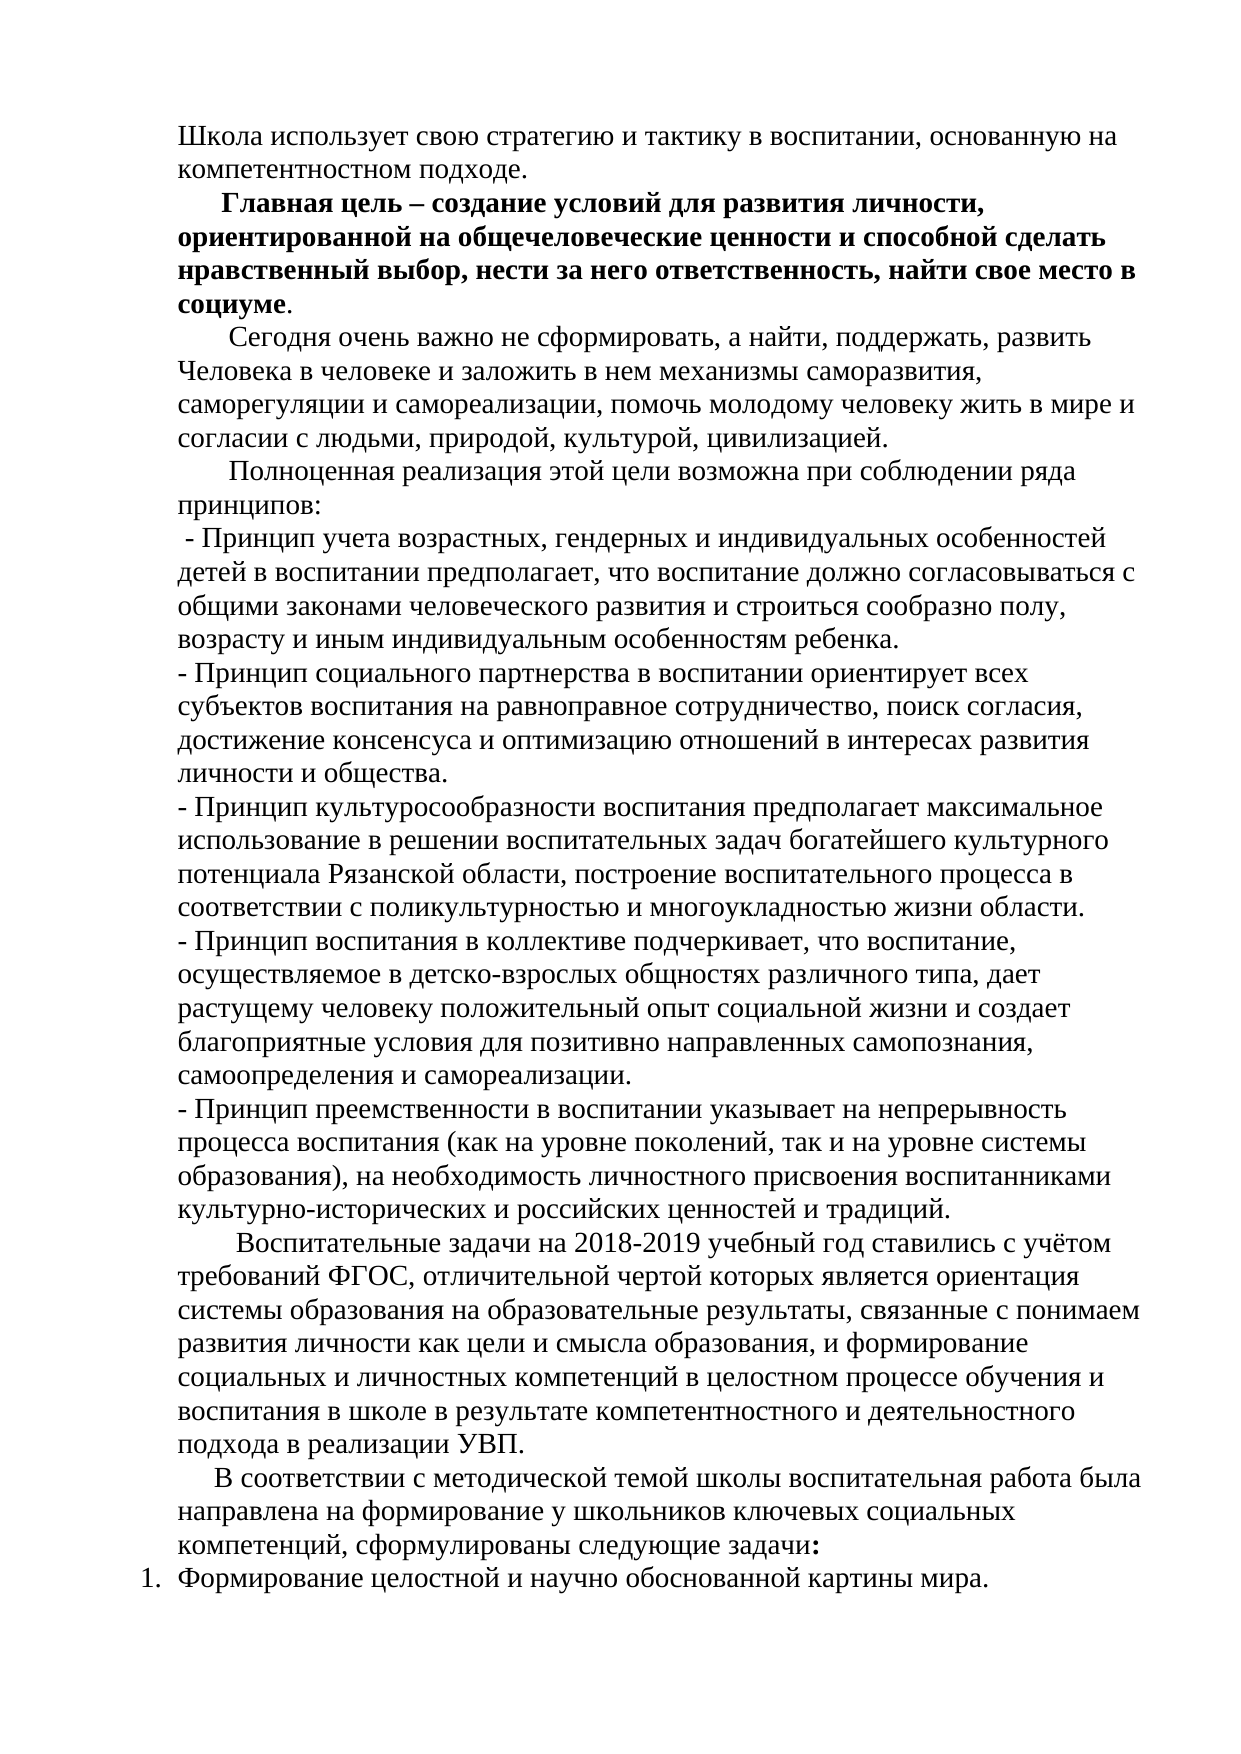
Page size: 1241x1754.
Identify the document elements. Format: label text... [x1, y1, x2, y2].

text - Принцип социального партнерства в воспитании ориентирует всех субъектов воспитания на равноправное сотрудничество, поиск согласия, достижение консенсуса и оптимизацию отношений в интересах развития личности и общества. [177, 655, 1152, 789]
text - Принцип учета возрастных, гендерных и индивидуальных особенностей детей в воспитании предполагает, что воспитание должно согласовываться с общими законами человеческого развития и строиться сообразно полу, возрасту и иным индивидуальным особенностям ребенка. [177, 521, 1152, 655]
text В соответствии с методической темой школы воспитательная работа была направлена на формирование у школьников ключевых социальных компетенций, сформулированы следующие задачи: [177, 1460, 1152, 1560]
list Формирование целостной и научно обоснованной картины мира. [140, 1560, 1152, 1594]
text Главная цель – создание условий для развития личности, ориентированной на общечеловеческие ценности и способной сделать нравственный выбор, нести за него ответственность, найти свое место в социуме. [177, 185, 1152, 319]
text - Принцип воспитания в коллективе подчеркивает, что воспитание, осуществляемое в детско-взрослых общностях различного типа, дает растущему человеку положительный опыт социальной жизни и создает благоприятные условия для позитивно направленных самопознания, самоопределения и самореализации. [177, 923, 1152, 1091]
text Воспитательные задачи на 2018-2019 учебный год ставились с учётом требований ФГОС, отличительной чертой которых является ориентация системы образования на образовательные результаты, связанные с понимаем развития личности как цели и смысла образования, и формирование социальных и личностных компетенций в целостном процессе обучения и воспитания в школе в результате компетентностного и деятельностного подхода в реализации УВП. [177, 1225, 1152, 1460]
text Сегодня очень важно не сформировать, а найти, поддержать, развить Человека в человеке и заложить в нем механизмы саморазвития, саморегуляции и самореализации, помочь молодому человеку жить в мире и согласии с людьми, природой, культурой, цивилизацией. [177, 319, 1152, 453]
text Полноценная реализация этой цели возможна при соблюдении ряда принципов: [177, 453, 1152, 521]
text - Принцип культуросообразности воспитания предполагает максимальное использование в решении воспитательных задач богатейшего культурного потенциала Рязанской области, построение воспитательного процесса в соответствии с поликультурностью и многоукладностью жизни области. [177, 789, 1152, 923]
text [177, 118, 1152, 185]
text - Принцип преемственности в воспитании указывает на непрерывность процесса воспитания (как на уровне поколений, так и на уровне системы образования), на необходимость личностного присвоения воспитанниками культурно-исторических и российских ценностей и традиций. [177, 1091, 1152, 1225]
